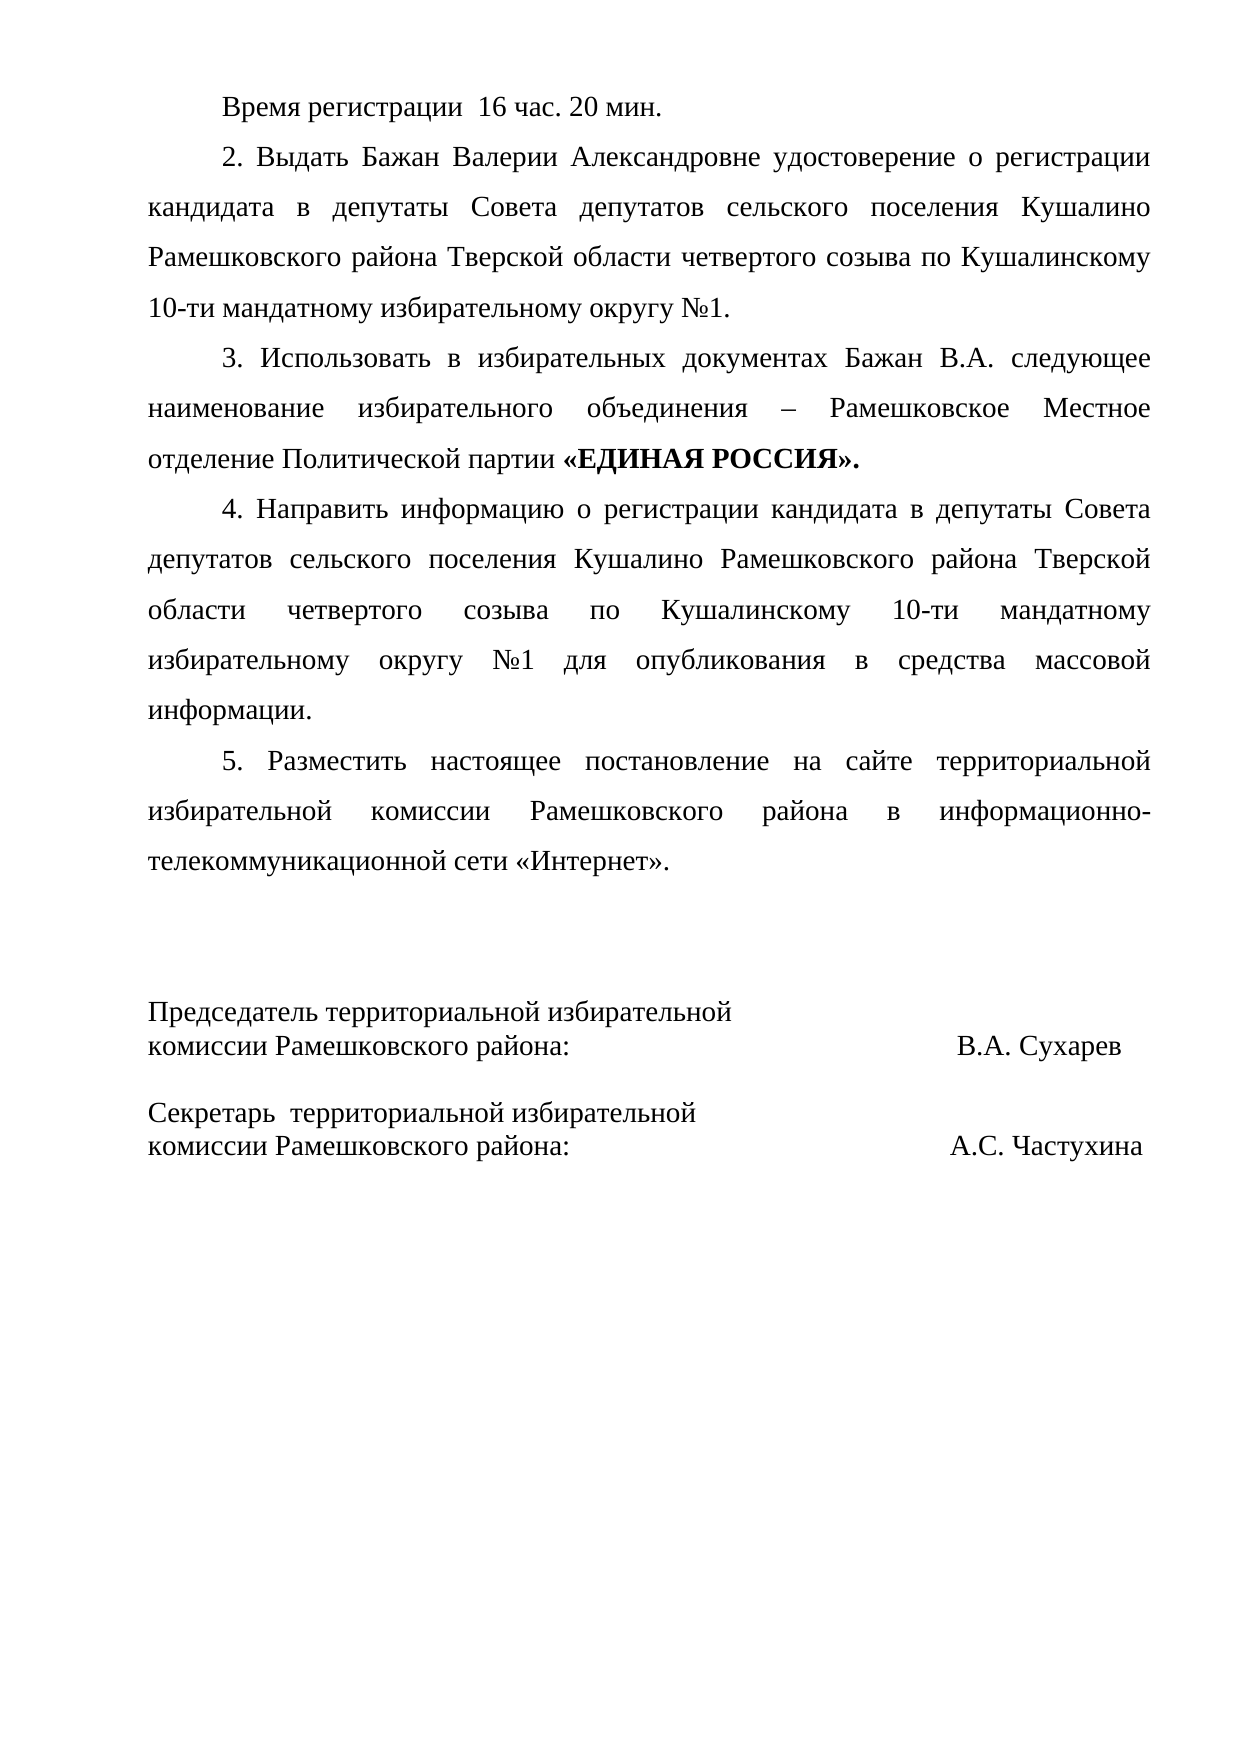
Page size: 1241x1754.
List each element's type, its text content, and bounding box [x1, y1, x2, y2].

text 3. Использовать в избирательных документах Бажан В.А. следующее наименование избирательного объединения – Рамешковское Местное отделение Политической партии «ЕДИНАЯ РОССИЯ». [148, 340, 1152, 474]
text 5. Разместить настоящее постановление на сайте территориальной избирательной комиссии Рамешковского района в информационно-телекоммуникационной сети «Интернет». [148, 743, 1152, 877]
text 4. Направить информацию о регистрации кандидата в депутаты Совета депутатов сельского поселения Кушалино Рамешковского района Тверской области четвертого созыва по Кушалинскому 10-ти мандатному избирательному округу №1 для опубликования в средства массовой информации. [148, 491, 1152, 726]
text комиссии Рамешковского района: А.С. Частухина [148, 1128, 1152, 1162]
text комиссии Рамешковского района: В.А. Сухарев [148, 1028, 1152, 1061]
text Время регистрации 16 час. 20 мин. [148, 89, 1152, 122]
text Секретарь территориальной избирательной [148, 1095, 1152, 1128]
text 2. Выдать Бажан Валерии Александровне удостоверение о регистрации кандидата в депутаты Совета депутатов сельского поселения Кушалино Рамешковского района Тверской области четвертого созыва по Кушалинскому 10-ти мандатному избирательному округу №1. [148, 139, 1152, 323]
text Председатель территориальной избирательной [148, 994, 1152, 1028]
